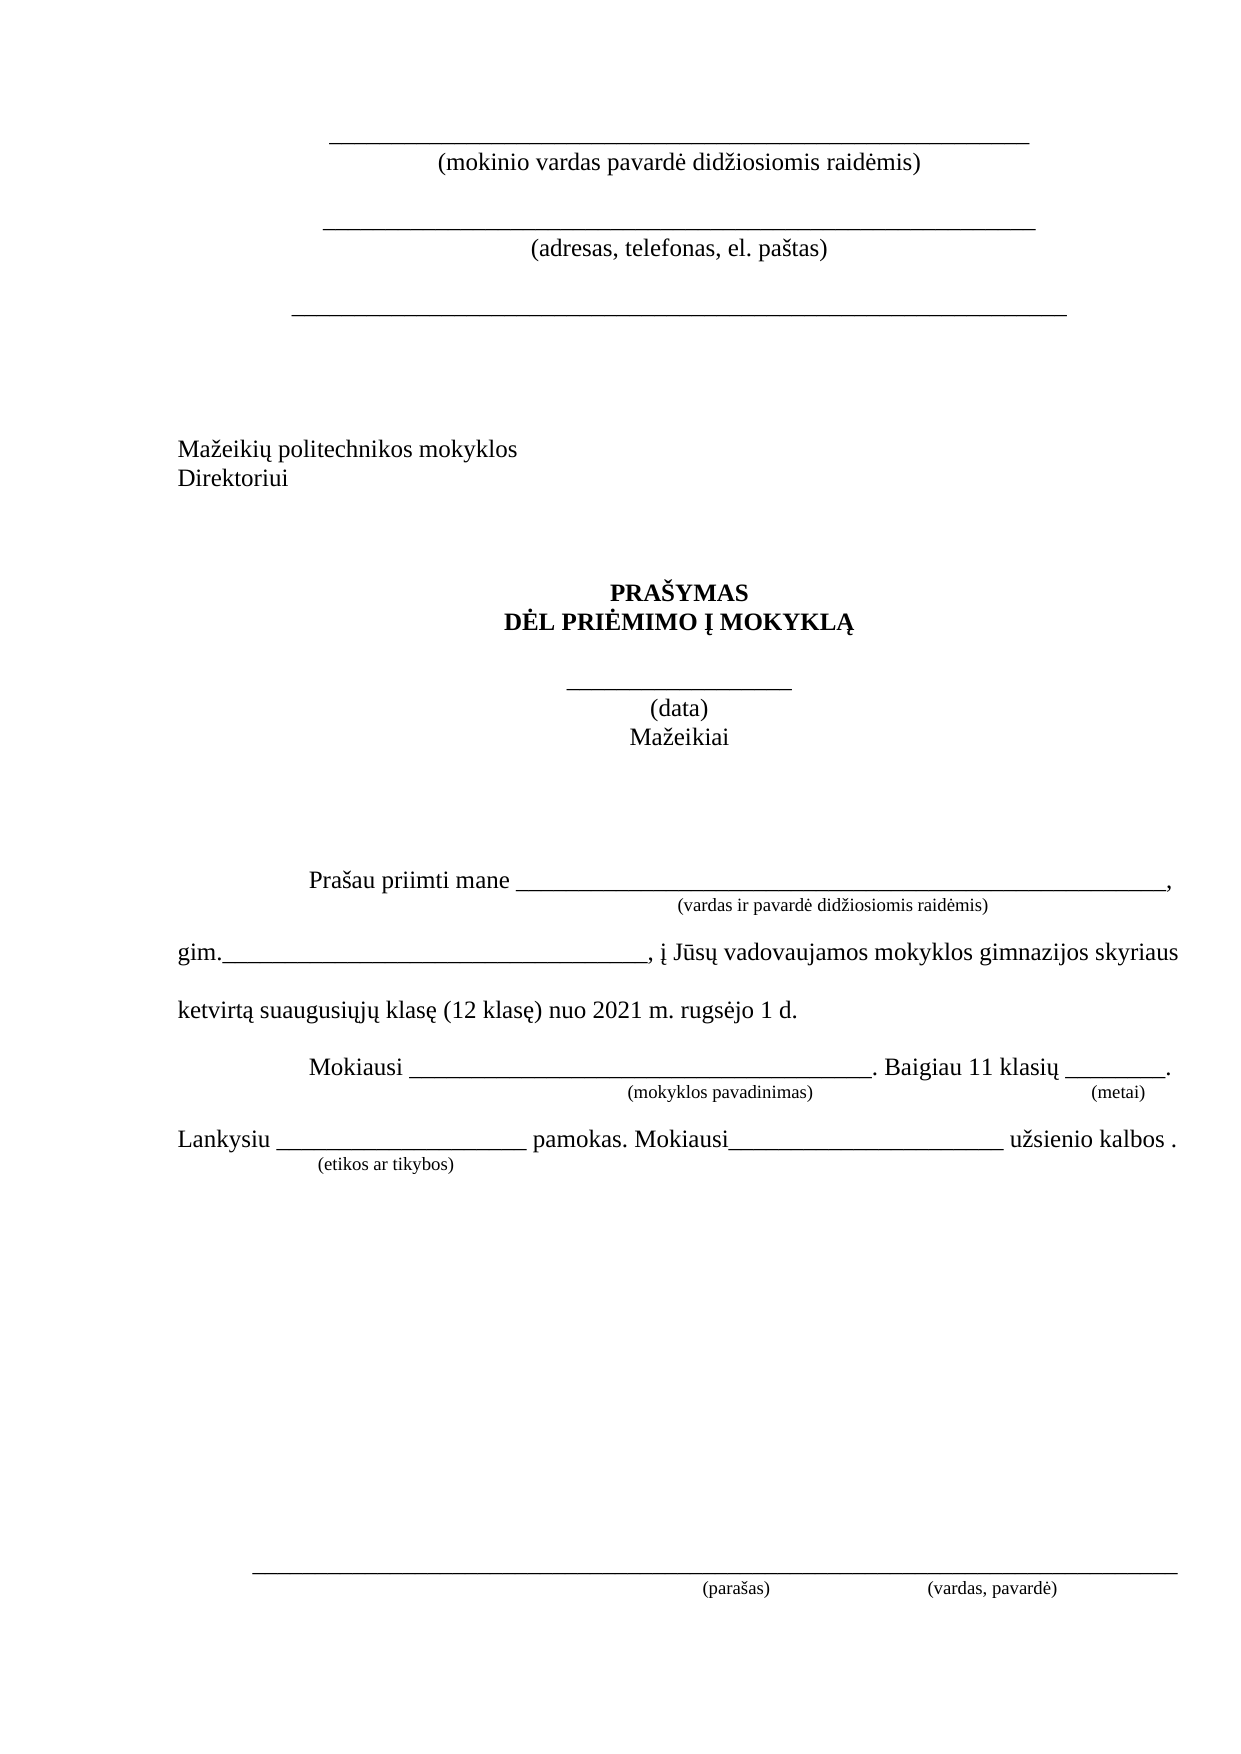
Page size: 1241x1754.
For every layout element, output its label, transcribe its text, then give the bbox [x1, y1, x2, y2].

text Mažeikių politechnikos mokyklos [177, 434, 1181, 463]
text (mokyklos pavadinimas) (metai) [177, 1081, 1181, 1103]
text (parašas) (vardas, pavardė) [177, 1577, 1181, 1599]
text gim.__________________________________, į Jūsų vadovaujamos mokyklos gimnazijos skyriaus [177, 937, 1181, 966]
text (vardas ir pavardė didžiosiomis raidėmis) [177, 894, 1181, 916]
text (data) [177, 693, 1181, 722]
text __________________ [177, 664, 1181, 693]
text Prašau priimti mane ____________________________________________________, [177, 866, 1181, 894]
text __________________________________________________________________________ [177, 1520, 1181, 1577]
text (etikos ar tikybos) [177, 1153, 1181, 1175]
text Mažeikiai [177, 722, 1181, 751]
text _________________________________________________________ [177, 204, 1181, 233]
text Lankysiu ____________________ pamokas. Mokiausi______________________ užsienio kalbos . [177, 1124, 1181, 1153]
text Direktoriui [177, 463, 1181, 492]
text ketvirtą suaugusiųjų klasę (12 klasę) nuo 2021 m. rugsėjo 1 d. [177, 995, 1181, 1024]
text (adresas, telefonas, el. paštas) [177, 233, 1181, 262]
text PRAŠYMAS [177, 578, 1181, 607]
text Mokiausi _____________________________________. Baigiau 11 klasių ________. [177, 1052, 1181, 1081]
text ______________________________________________________________ [177, 291, 1181, 319]
text ________________________________________________________ [177, 118, 1181, 147]
text (mokinio vardas pavardė didžiosiomis raidėmis) [177, 147, 1181, 176]
text DĖL PRIĖMIMO Į MOKYKLĄ [177, 607, 1181, 636]
